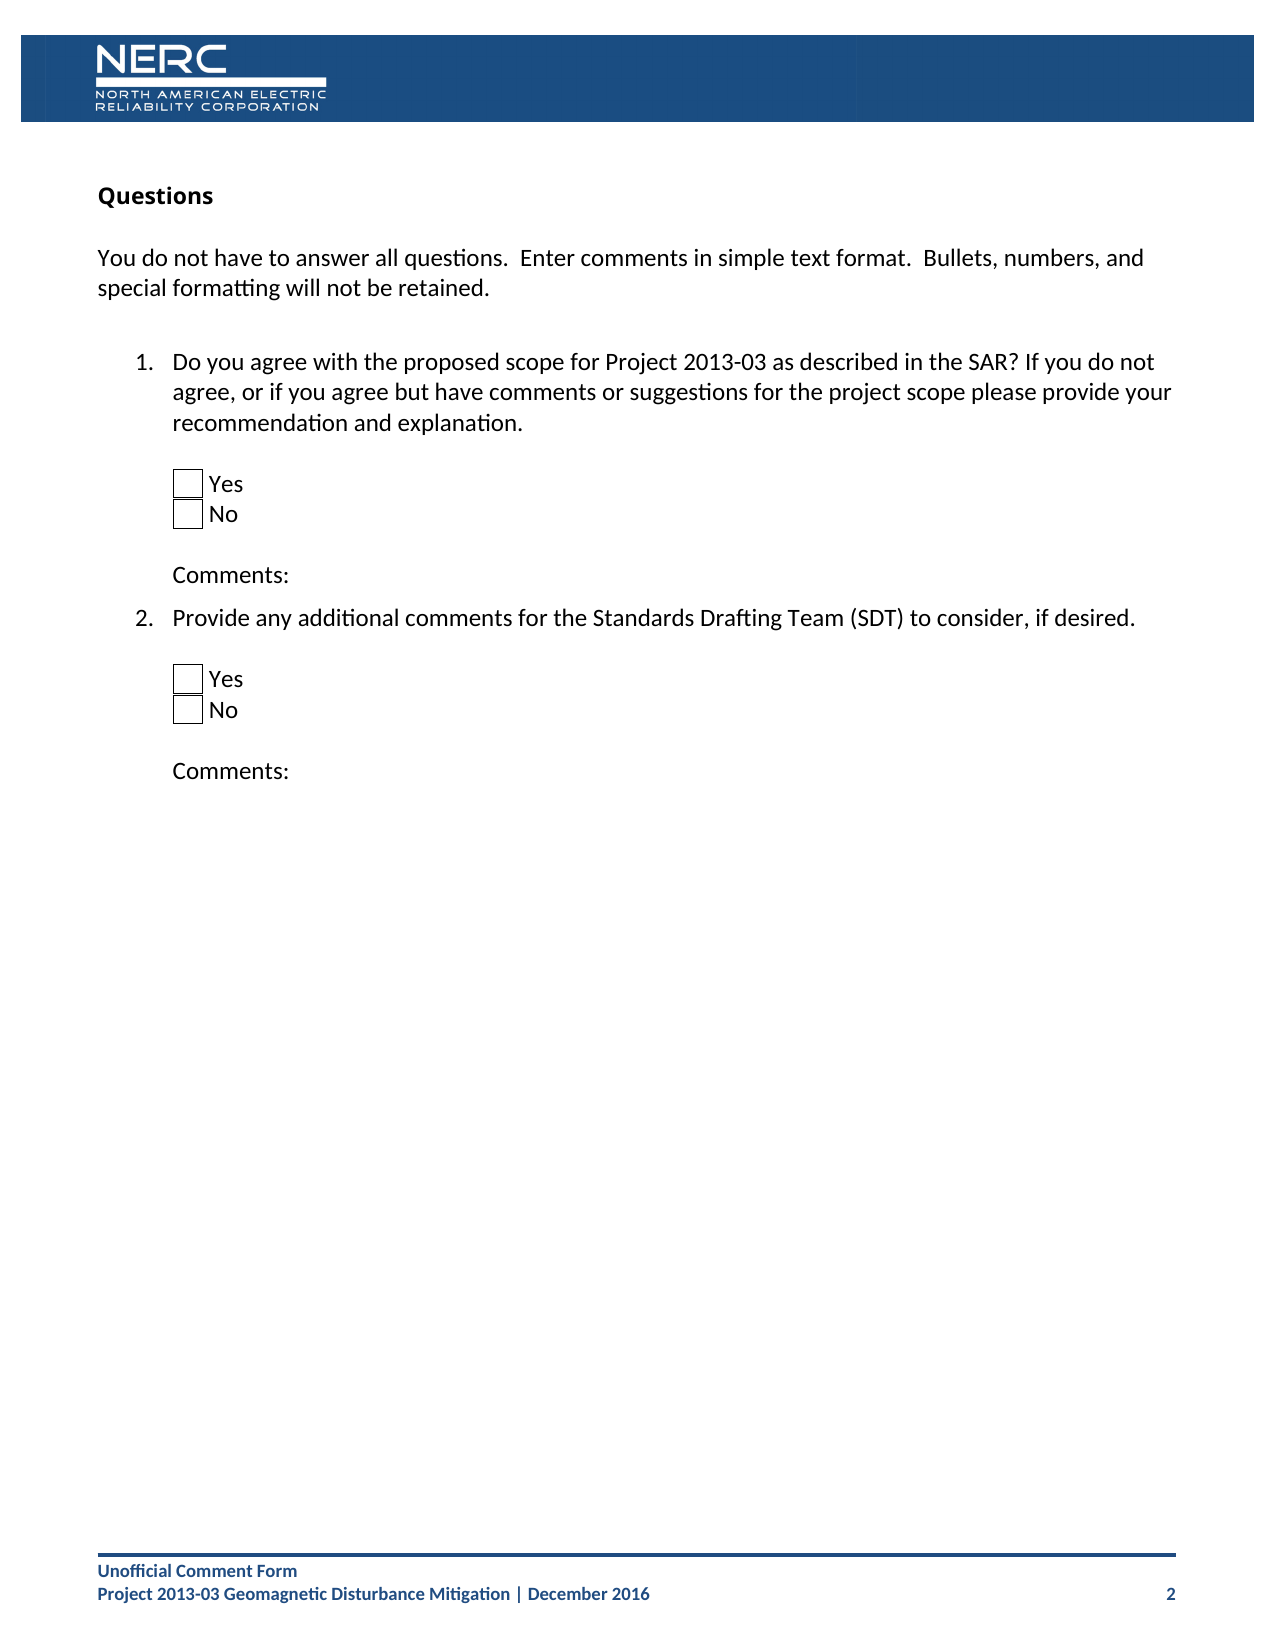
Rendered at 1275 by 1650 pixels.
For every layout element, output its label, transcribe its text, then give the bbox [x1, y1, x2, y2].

list Do you agree with the proposed scope for Project 2013-03 as described in the SAR? If you do not agree, or if you agree but have comments or suggestions for the project scope please provide your recommendation and explanation. [135, 346, 1177, 437]
text Comments: [97, 755, 1177, 786]
picture [21, 35, 1254, 122]
subtitle Questions [97, 180, 1177, 211]
text No [172, 694, 1177, 724]
text You do not have to answer all questions. Enter comments in simple text format. Bullets, numbers, and special formatting will not be retained. [97, 242, 1177, 303]
list Provide any additional comments for the Standards Drafting Team (SDT) to consider, if desired. [135, 602, 1177, 633]
text Yes [97, 468, 1177, 498]
text No [97, 498, 1177, 529]
text Yes [172, 663, 1177, 694]
text Comments: [97, 559, 1177, 590]
